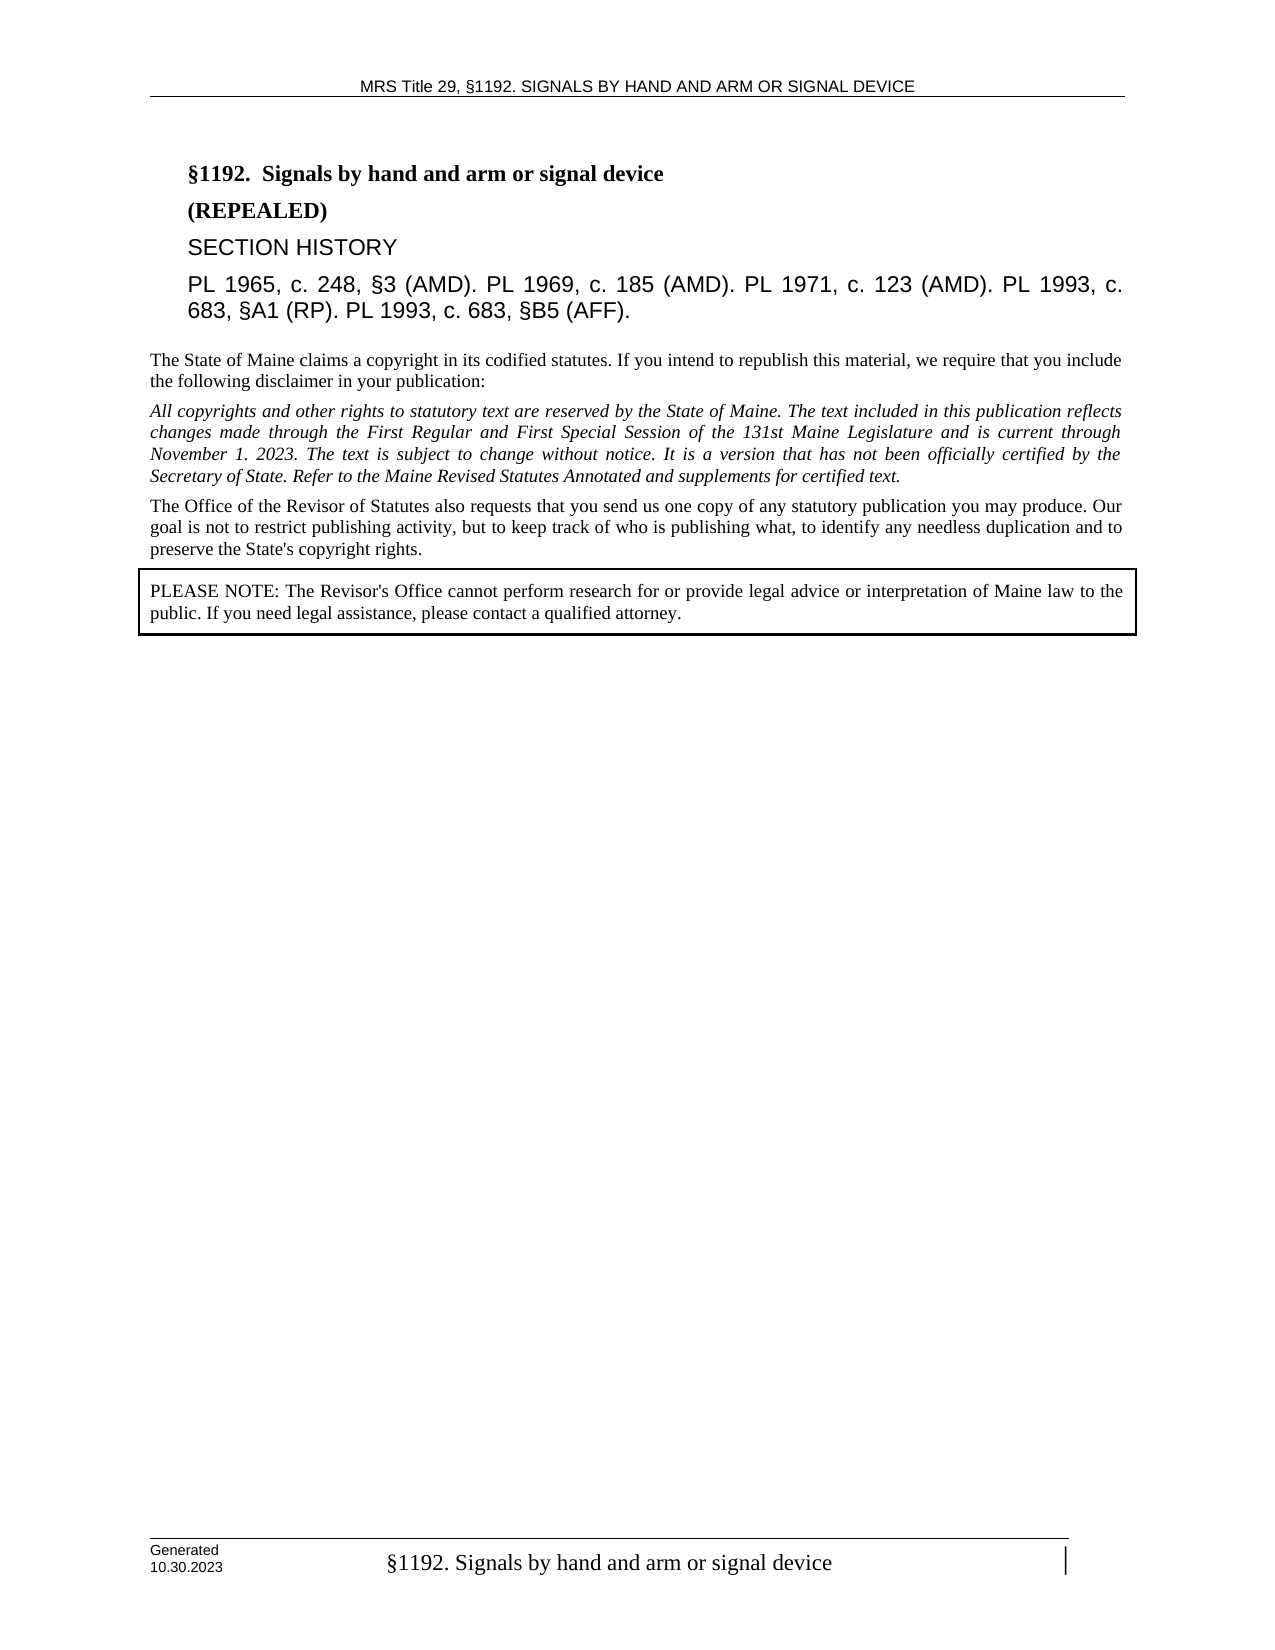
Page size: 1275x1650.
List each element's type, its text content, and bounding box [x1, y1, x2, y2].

text PL 1965, c. 248, §3 (AMD). PL 1969, c. 185 (AMD). PL 1971, c. 123 (AMD). PL 1993, c. 683, §A1 (RP). PL 1993, c. 683, §B5 (AFF). [187, 271, 1125, 323]
text The State of Maine claims a copyright in its codified statutes. If you intend to republish this material, we require that you include the following disclaimer in your publication: [150, 348, 1125, 392]
text §1192. Signals by hand and arm or signal device [187, 160, 1125, 187]
text All copyrights and other rights to statutory text are reserved by the State of Maine. The text included in this publication reflects changes made through the First Regular and First Special Session of the 131st Maine Legislature and is current through November 1. 2023 . The text is subject to change without notice. It is a version that has not been officially certified by the Secretary of State. Refer to the Maine Revised Statutes Annotated and supplements for certified text. [150, 400, 1125, 486]
text PLEASE NOTE: The Revisor's Office cannot perform research for or provide legal advice or interpretation of Maine law to the public. If you need legal assistance, please contact a qualified attorney. [140, 570, 1135, 633]
text The Office of the Revisor of Statutes also requests that you send us one copy of any statutory publication you may produce. Our goal is not to restrict publishing activity, but to keep track of who is publishing what, to identify any needless duplication and to preserve the State's copyright rights. [150, 494, 1125, 559]
text (REPEALED) [187, 197, 1125, 223]
text SECTION HISTORY [187, 234, 1125, 260]
